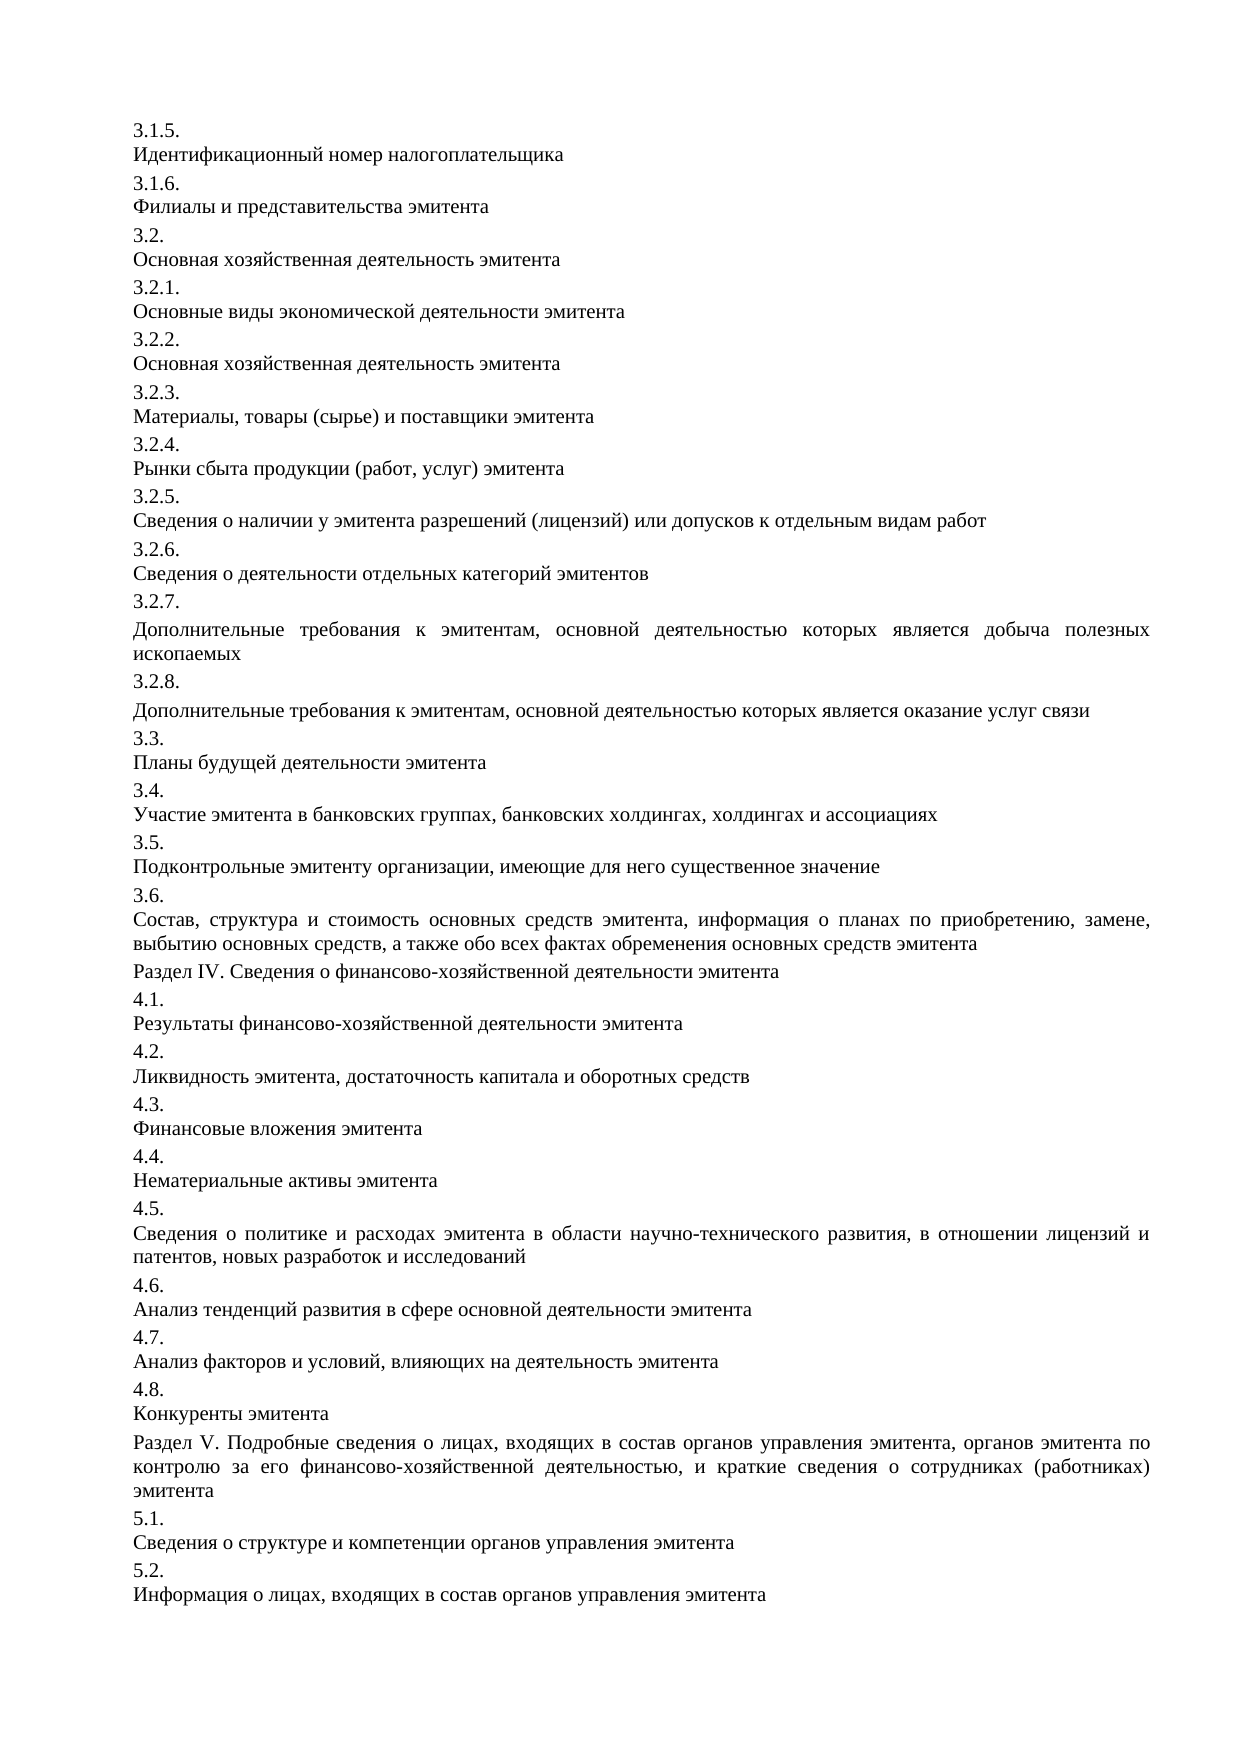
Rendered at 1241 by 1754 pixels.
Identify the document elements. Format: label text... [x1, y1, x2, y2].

text 4.6. Анализ тенденций развития в сфере основной деятельности эмитента [133, 1273, 1152, 1321]
text 3.2.3. Материалы, товары (сырье) и поставщики эмитента [133, 379, 1152, 428]
text Раздел V. Подробные сведения о лицах, входящих в состав органов управления эмитента, органов эмитента по контролю за его финансово-хозяйственной деятельностью, и краткие сведения о сотрудниках (работниках) эмитента [133, 1429, 1152, 1502]
text 4.5. Сведения о политике и расходах эмитента в области научно-технического развития, в отношении лицензий и патентов, новых разработок и исследований [133, 1196, 1152, 1268]
text 3.6. Состав, структура и стоимость основных средств эмитента, информация о планах по приобретению, замене, выбытию основных средств, а также обо всех фактах обременения основных средств эмитента [133, 883, 1152, 955]
text 3.2.1. Основные виды экономической деятельности эмитента [133, 275, 1152, 323]
text 3.5. Подконтрольные эмитенту организации, имеющие для него существенное значение [133, 830, 1152, 878]
text 4.7. Анализ факторов и условий, влияющих на деятельность эмитента [133, 1325, 1152, 1373]
text 4.3. Финансовые вложения эмитента [133, 1092, 1152, 1140]
text 4.1. Результаты финансово-хозяйственной деятельности эмитента [133, 987, 1152, 1035]
text 3.4. Участие эмитента в банковских группах, банковских холдингах, холдингах и ассоциациях [133, 778, 1152, 826]
text 3.1.5. Идентификационный номер налогоплательщика [133, 118, 1152, 166]
text 3.2.7. [133, 589, 1152, 613]
text 3.2.4. Рынки сбыта продукции (работ, услуг) эмитента [133, 432, 1152, 480]
text 4.2. Ликвидность эмитента, достаточность капитала и оборотных средств [133, 1039, 1152, 1088]
text 3.3. Планы будущей деятельности эмитента [133, 726, 1152, 774]
text 4.4. Нематериальные активы эмитента [133, 1144, 1152, 1192]
text 3.2.5. Сведения о наличии у эмитента разрешений (лицензий) или допусков к отдельным видам работ [133, 484, 1152, 532]
text 3.2.2. Основная хозяйственная деятельность эмитента [133, 327, 1152, 375]
text Дополнительные требования к эмитентам, основной деятельностью которых является добыча полезных ископаемых [133, 617, 1152, 665]
text 3.2.6. Сведения о деятельности отдельных категорий эмитентов [133, 536, 1152, 584]
text 5.1. Сведения о структуре и компетенции органов управления эмитента [133, 1506, 1152, 1554]
text Раздел IV. Сведения о финансово-хозяйственной деятельности эмитента [133, 959, 1152, 983]
text Дополнительные требования к эмитентам, основной деятельностью которых является оказание услуг связи [133, 697, 1152, 722]
text 3.1.6. Филиалы и представительства эмитента [133, 170, 1152, 218]
text 3.2.8. [133, 669, 1152, 693]
text 4.8. Конкуренты эмитента [133, 1377, 1152, 1425]
text 5.2. Информация о лицах, входящих в состав органов управления эмитента [133, 1558, 1152, 1606]
text 3.2. Основная хозяйственная деятельность эмитента [133, 223, 1152, 271]
